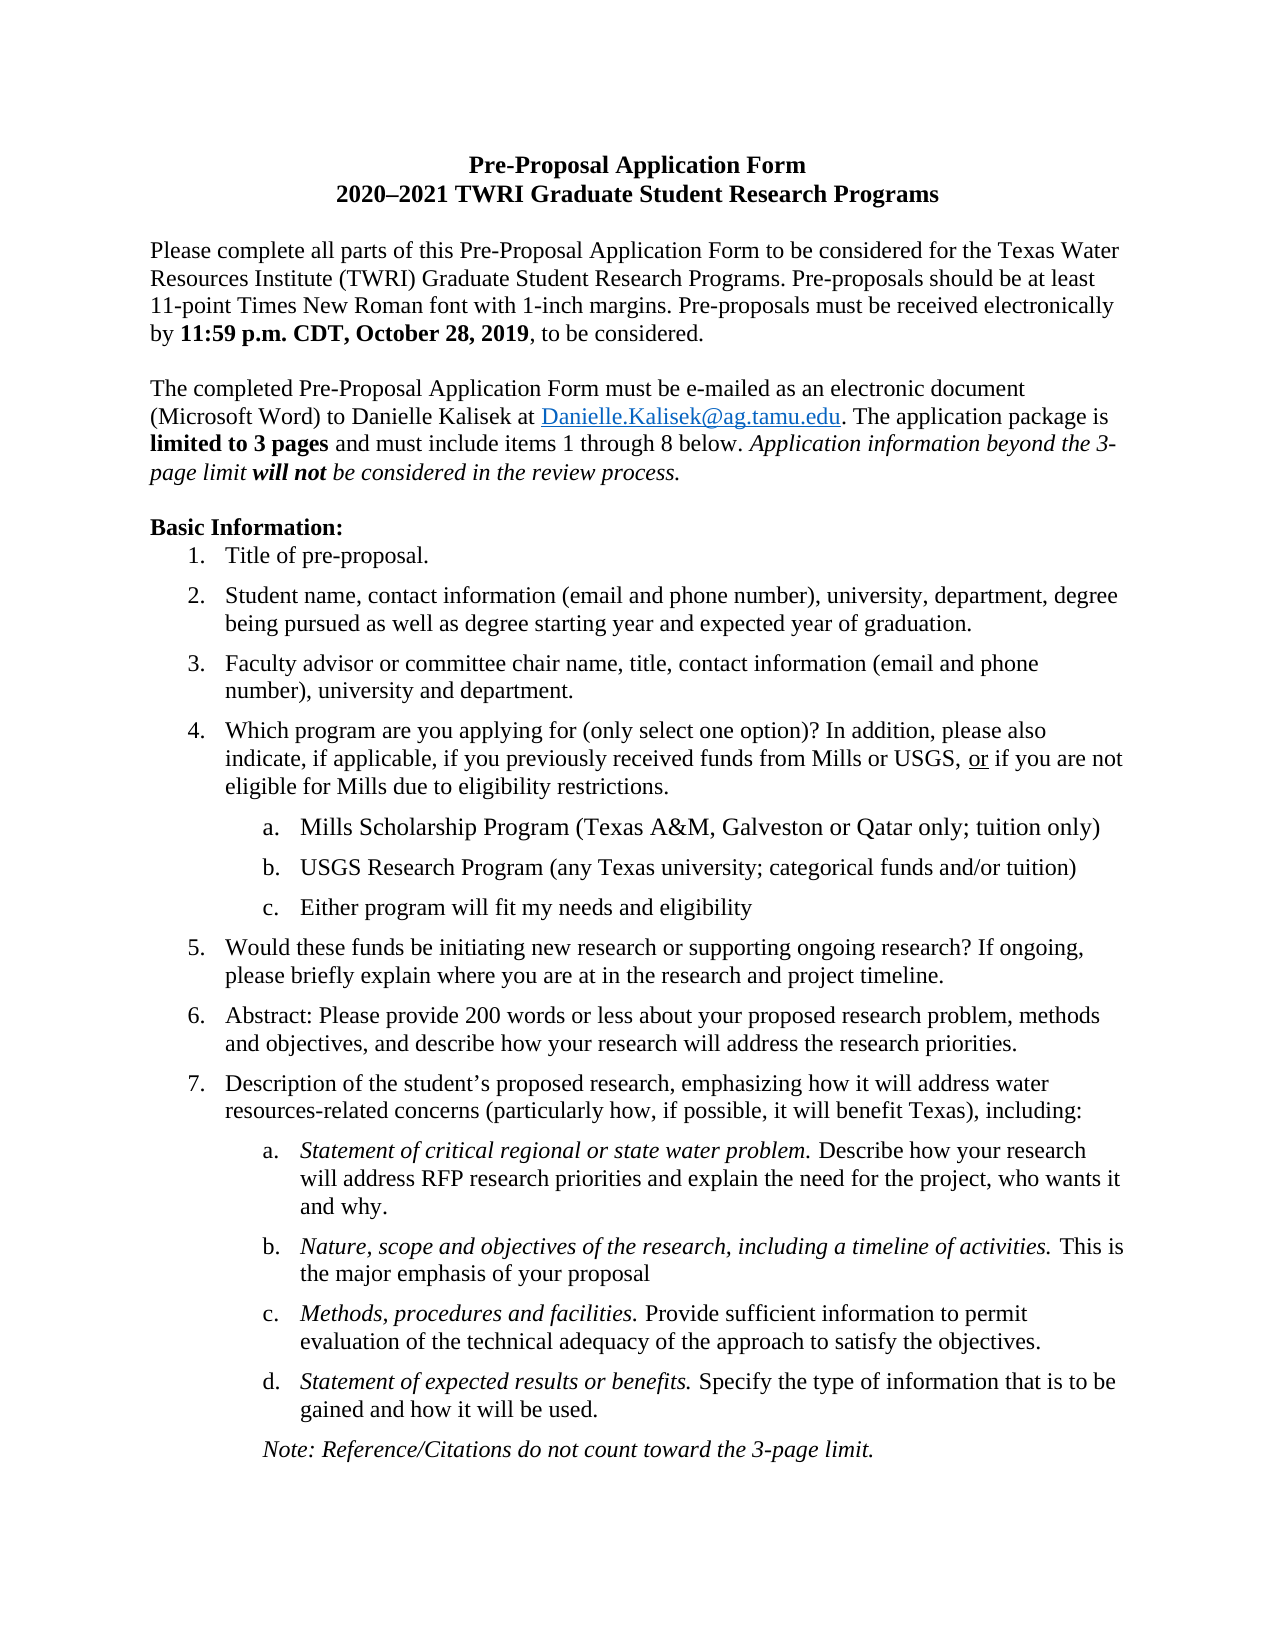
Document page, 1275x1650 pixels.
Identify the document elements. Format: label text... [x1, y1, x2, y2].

list Student name, contact information (email and phone number), university, department, degree being pursued as well as degree starting year and expected year of graduation. [187, 581, 1125, 636]
text Pre-Proposal Application Form [150, 150, 1125, 179]
text The completed Pre-Proposal Application Form must be e-mailed as an electronic document (Microsoft Word) to Danielle Kalisek at Danielle.Kalisek@ag.tamu.edu. The application package is limited to 3 pages and must include items 1 through 8 below. Application information beyond the 3-page limit will not be considered in the review process. [150, 374, 1125, 486]
list Either program will fit my needs and eligibility [262, 893, 1125, 921]
list Statement of critical regional or state water problem. Describe how your research will address RFP research priorities and explain the need for the project, who wants it and why. [262, 1136, 1125, 1219]
list Mills Scholarship Program (Texas A&M, Galveston or Qatar only; tuition only) [262, 812, 1125, 841]
text Please complete all parts of this Pre-Proposal Application Form to be considered for the Texas Water Resources Institute (TWRI) Graduate Student Research Programs. Pre-proposals should be at least 11-point Times New Roman font with 1-inch margins. Pre-proposals must be received electronically by 11:59 p.m. CDT, October 28, 2019, to be considered. [150, 236, 1125, 347]
text Note: Reference/Citations do not count toward the 3-page limit. [262, 1435, 1125, 1462]
list Nature, scope and objectives of the research, including a timeline of activities. This is the major emphasis of your proposal [262, 1232, 1125, 1287]
text 2020–2021 TWRI Graduate Student Research Programs [150, 179, 1125, 207]
list Description of the student’s proposed research, emphasizing how it will address water resources-related concerns (particularly how, if possible, it will benefit Texas), including: [187, 1069, 1125, 1124]
text Basic Information: [150, 513, 1125, 541]
list Statement of expected results or benefits. Specify the type of information that is to be gained and how it will be used. [262, 1367, 1125, 1422]
list Abstract: Please provide 200 words or less about your proposed research problem, methods and objectives, and describe how your research will address the research priorities. [187, 1001, 1125, 1056]
list Which program are you applying for (only select one option)? In addition, please also indicate, if applicable, if you previously received funds from Mills or USGS, or if you are not eligible for Mills due to eligibility restrictions. [187, 717, 1125, 799]
list USGS Research Program (any Texas university; categorical funds and/or tuition) [262, 853, 1125, 881]
list Would these funds be initiating new research or supporting ongoing research? If ongoing, please briefly explain where you are at in the research and project timeline. [187, 933, 1125, 988]
list Title of pre-proposal. [187, 541, 1125, 569]
list Faculty advisor or committee chair name, title, contact information (email and phone number), university and department. [187, 649, 1125, 704]
list Methods, procedures and facilities. Provide sufficient information to permit evaluation of the technical adequacy of the approach to satisfy the objectives. [262, 1299, 1125, 1355]
